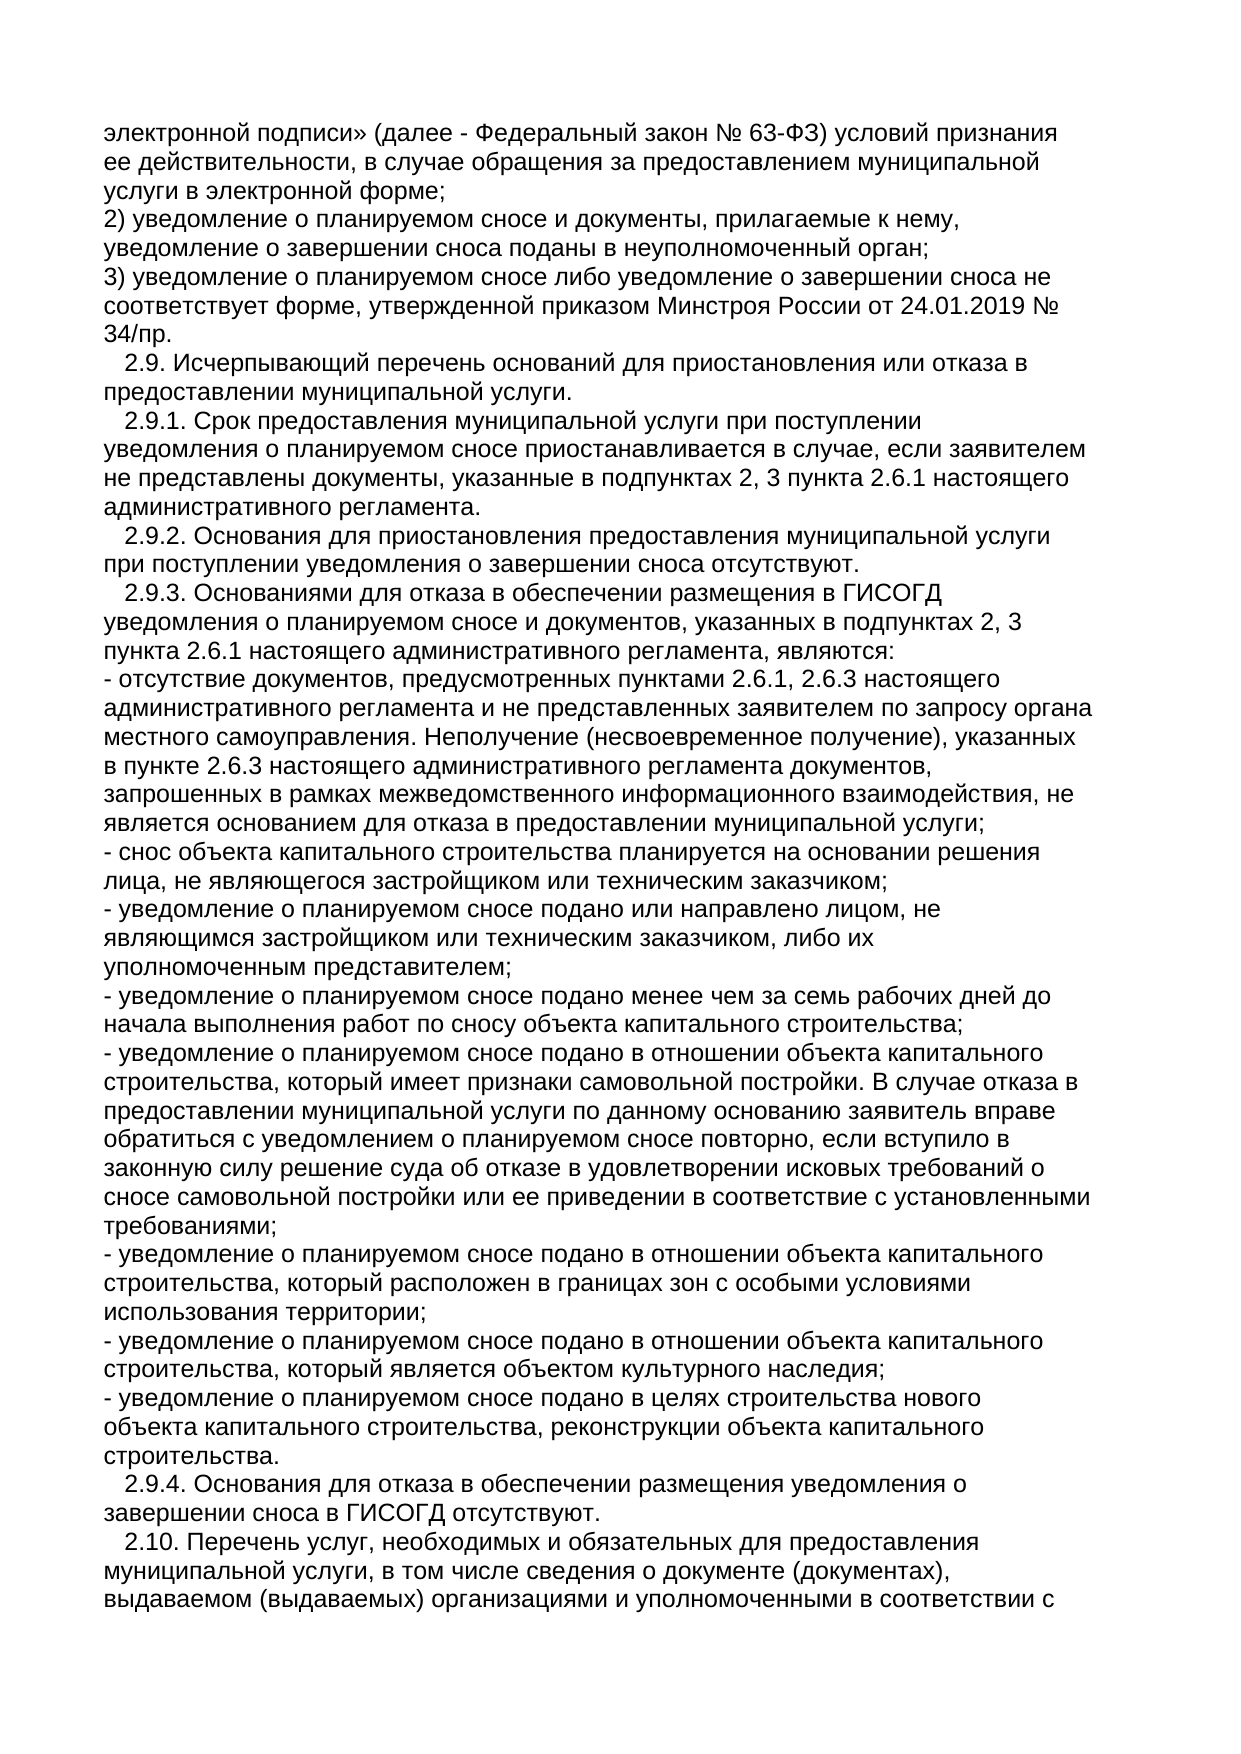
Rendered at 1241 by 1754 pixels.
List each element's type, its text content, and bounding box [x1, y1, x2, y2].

text использования территории; [103, 1297, 1152, 1326]
text ее действительности, в случае обращения за предоставлением муниципальной [103, 147, 1152, 176]
text законную силу решение суда об отказе в удовлетворении исковых требований о [103, 1153, 1152, 1182]
text 3) уведомление о планируемом сносе либо уведомление о завершении сноса не [103, 262, 1152, 291]
text строительства, который расположен в границах зон с особыми условиями [103, 1268, 1152, 1297]
text - снос объекта капитального строительства планируется на основании решения [103, 837, 1152, 866]
text - уведомление о планируемом сносе подано или направлено лицом, не [103, 894, 1152, 923]
text соответствует форме, утвержденной приказом Минстроя России от 24.01.2019 № [103, 291, 1152, 319]
text электронной подписи» (далее - Федеральный закон № 63-ФЗ) условий признания [103, 118, 1152, 147]
text запрошенных в рамках межведомственного информационного взаимодействия, не [103, 779, 1152, 808]
text уведомления о планируемом сносе и документов, указанных в подпунктах 2, 3 [103, 607, 1152, 636]
text пункта 2.6.1 настоящего административного регламента, являются: [103, 636, 1152, 664]
text - отсутствие документов, предусмотренных пунктами 2.6.1, 2.6.3 настоящего [103, 664, 1152, 693]
text муниципальной услуги, в том числе сведения о документе (документах), [103, 1556, 1152, 1584]
text - уведомление о планируемом сносе подано в отношении объекта капитального [103, 1038, 1152, 1067]
text в пункте 2.6.3 настоящего административного регламента документов, [103, 751, 1152, 779]
text административного регламента и не представленных заявителем по запросу органа [103, 693, 1152, 722]
text начала выполнения работ по сносу объекта капитального строительства; [103, 1009, 1152, 1038]
text строительства. [103, 1441, 1152, 1469]
text лица, не являющегося застройщиком или техническим заказчиком; [103, 866, 1152, 894]
text 2.9. Исчерпывающий перечень оснований для приостановления или отказа в [103, 348, 1152, 377]
text 2.10. Перечень услуг, необходимых и обязательных для предоставления [103, 1527, 1152, 1556]
text 2.9.2. Основания для приостановления предоставления муниципальной услуги [103, 521, 1152, 549]
text требованиями; [103, 1211, 1152, 1239]
text услуги в электронной форме; [103, 176, 1152, 204]
text уполномоченным представителем; [103, 952, 1152, 981]
text 34/пр. [103, 319, 1152, 348]
text - уведомление о планируемом сносе подано менее чем за семь рабочих дней до [103, 981, 1152, 1009]
text 2.9.1. Срок предоставления муниципальной услуги при поступлении [103, 406, 1152, 434]
text - уведомление о планируемом сносе подано в целях строительства нового [103, 1383, 1152, 1412]
text 2.9.3. Основаниями для отказа в обеспечении размещения в ГИСОГД [103, 578, 1152, 607]
text местного самоуправления. Неполучение (несвоевременное получение), указанных [103, 722, 1152, 751]
text не представлены документы, указанные в подпунктах 2, 3 пункта 2.6.1 настоящего [103, 463, 1152, 492]
text административного регламента. [103, 492, 1152, 521]
text - уведомление о планируемом сносе подано в отношении объекта капитального [103, 1239, 1152, 1268]
text является основанием для отказа в предоставлении муниципальной услуги; [103, 808, 1152, 837]
text являющимся застройщиком или техническим заказчиком, либо их [103, 923, 1152, 952]
text объекта капитального строительства, реконструкции объекта капитального [103, 1412, 1152, 1441]
text завершении сноса в ГИСОГД отсутствуют. [103, 1498, 1152, 1527]
text уведомление о завершении сноса поданы в неуполномоченный орган; [103, 233, 1152, 262]
text предоставлении муниципальной услуги. [103, 377, 1152, 406]
text строительства, который имеет признаки самовольной постройки. В случае отказа в [103, 1067, 1152, 1096]
text выдаваемом (выдаваемых) организациями и уполномоченными в соответствии с [103, 1584, 1152, 1613]
text - уведомление о планируемом сносе подано в отношении объекта капитального [103, 1326, 1152, 1354]
text уведомления о планируемом сносе приостанавливается в случае, если заявителем [103, 434, 1152, 463]
text 2.9.4. Основания для отказа в обеспечении размещения уведомления о [103, 1469, 1152, 1498]
text строительства, который является объектом культурного наследия; [103, 1354, 1152, 1383]
text обратиться с уведомлением о планируемом сносе повторно, если вступило в [103, 1124, 1152, 1153]
text предоставлении муниципальной услуги по данному основанию заявитель вправе [103, 1096, 1152, 1124]
text при поступлении уведомления о завершении сноса отсутствуют. [103, 549, 1152, 578]
text сносе самовольной постройки или ее приведении в соответствие с установленными [103, 1182, 1152, 1211]
text 2) уведомление о планируемом сносе и документы, прилагаемые к нему, [103, 204, 1152, 233]
